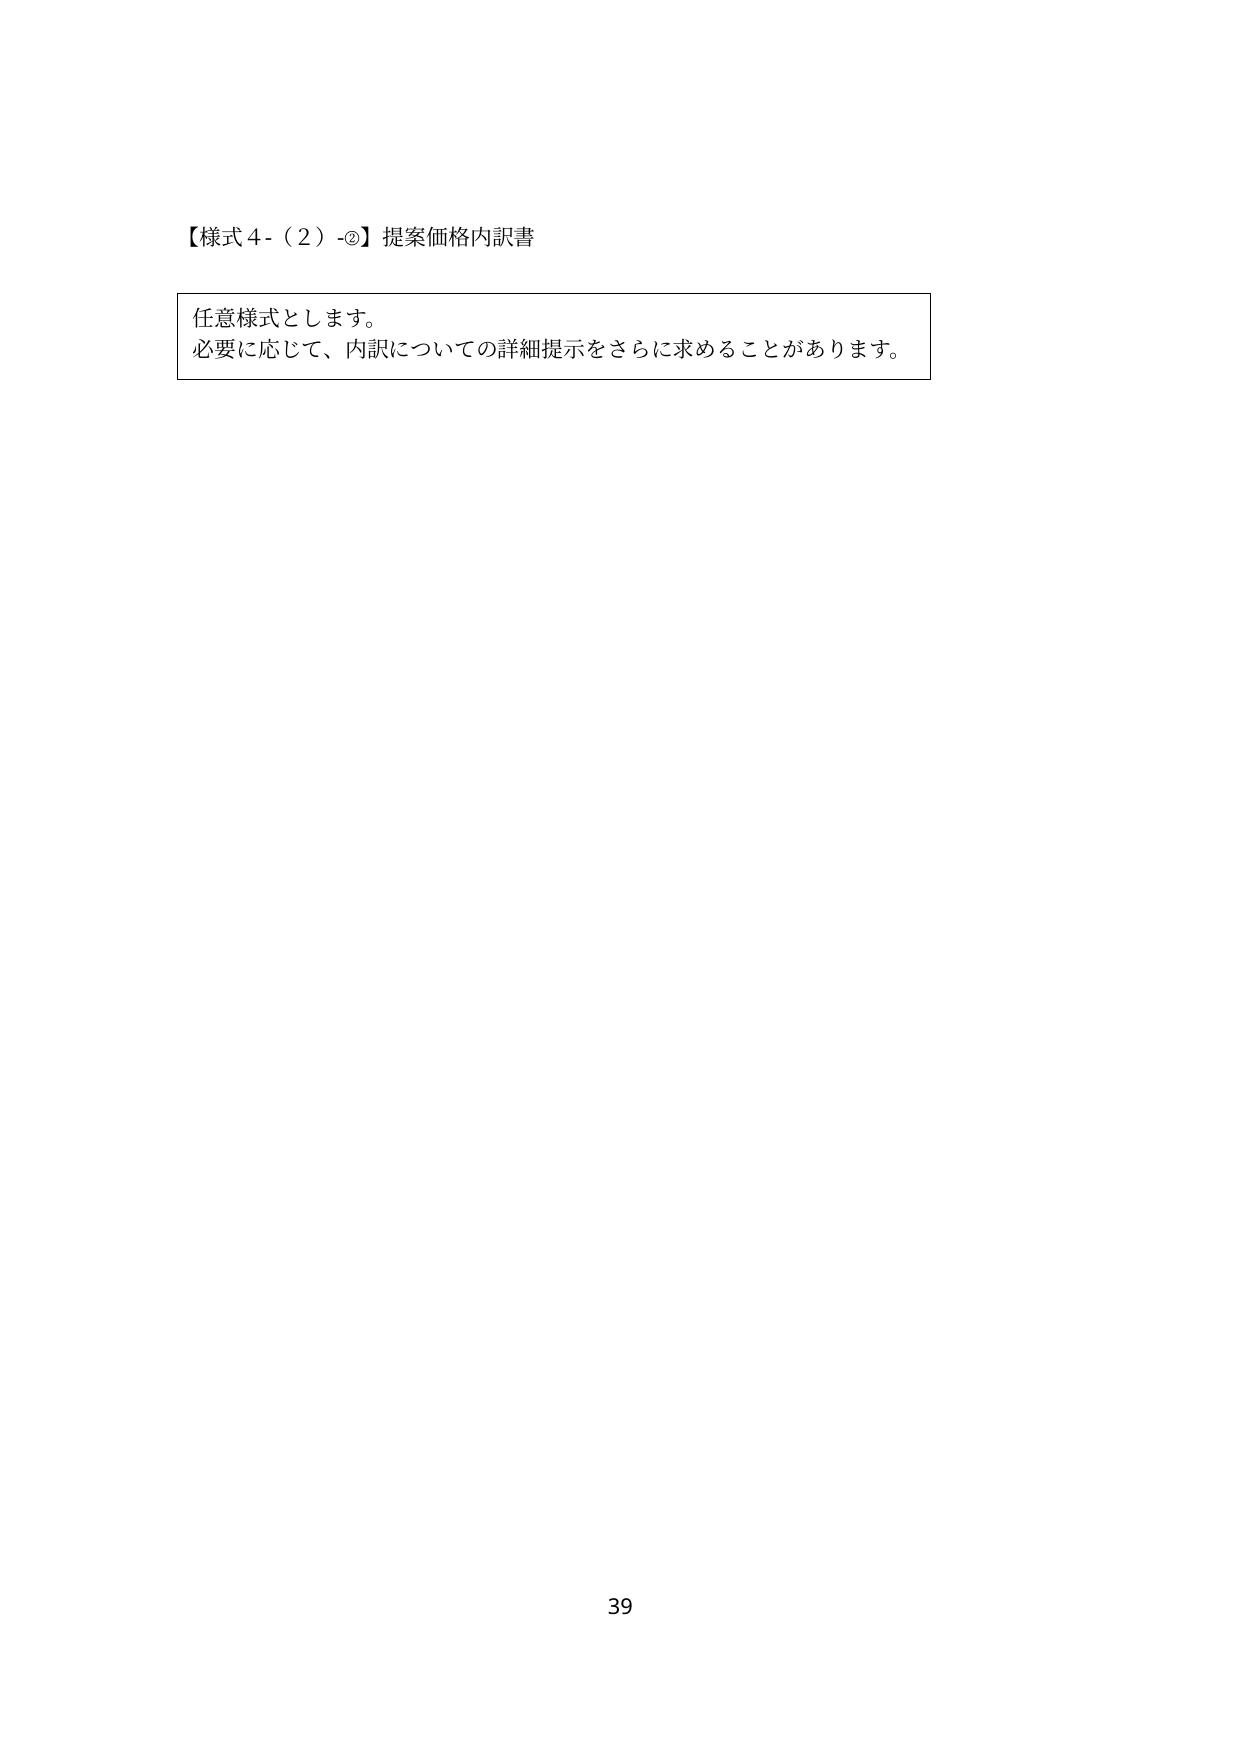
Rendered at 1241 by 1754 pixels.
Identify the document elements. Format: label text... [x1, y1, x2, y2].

subtitle 【様式４-（２）-②】提案価格内訳書 [177, 217, 1063, 254]
